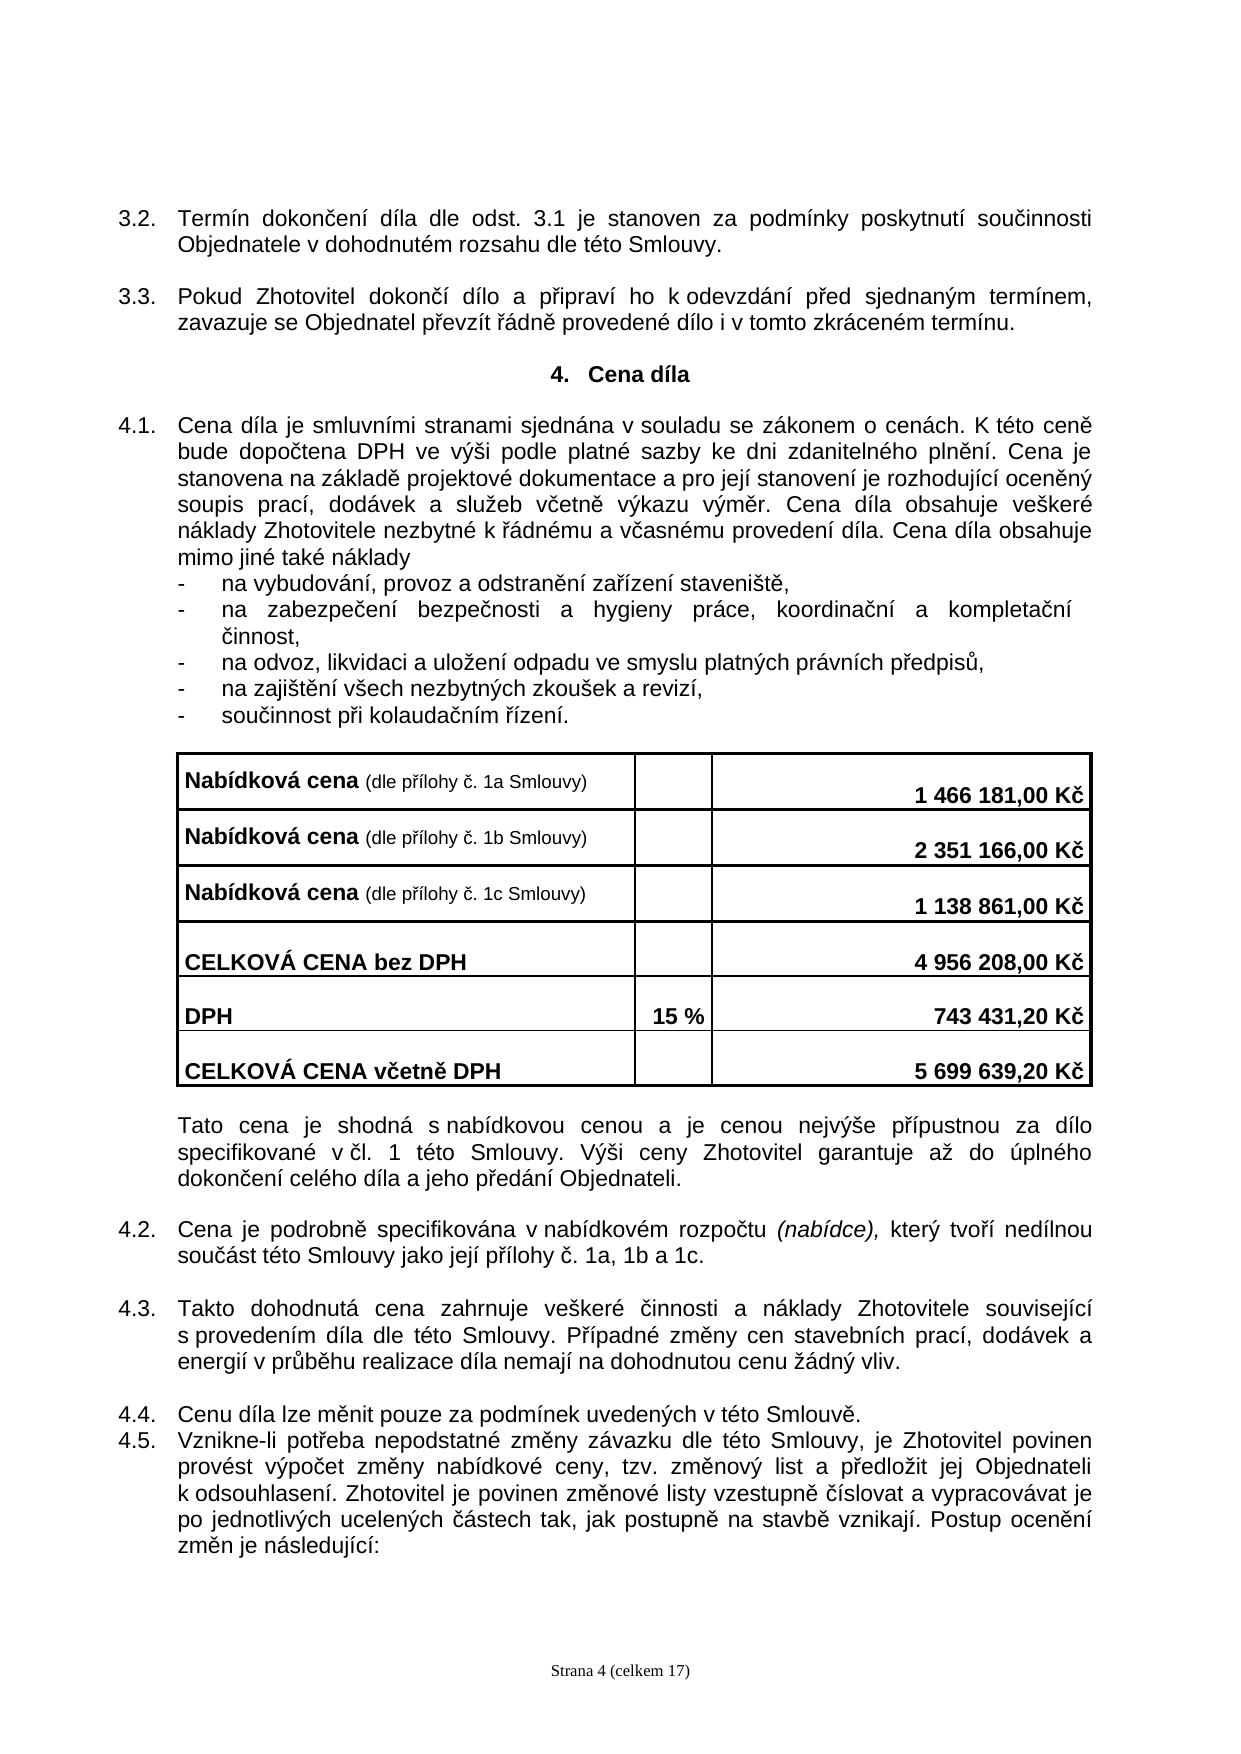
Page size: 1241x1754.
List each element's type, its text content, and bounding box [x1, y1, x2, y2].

table_cell CELKOVÁ CENA včetně DPH [179, 1031, 634, 1084]
table_header Nabídková cena (dle přílohy č. 1a Smlouvy) [179, 755, 634, 808]
table_cell 1 138 861,00 Kč [713, 867, 1089, 919]
table_cell Nabídková cena (dle přílohy č. 1b Smlouvy) [179, 811, 634, 864]
table_header 1 466 181,00 Kč [713, 755, 1089, 808]
list Cena díla je smluvními stranami sjednána v souladu se zákonem o cenách. K této ceně bude dopočtena DPH ve výši podle platné sazby ke dni zdanitelného plnění. Cena je stanovena na základě projektové dokumentace a pro její stanovení je rozhodující oceněný soupis prací, dodávek a služeb včetně výkazu výměr. Cena díla obsahuje veškeré náklady Zhotovitele nezbytné k řádnému a včasnému provedení díla. Cena díla obsahuje mimo jiné také náklady [118, 412, 1093, 570]
table_cell [636, 1031, 711, 1084]
list Cena díla [148, 361, 1093, 387]
text - na odvoz, likvidaci a uložení odpadu ve smyslu platných právních předpisů, [118, 649, 1093, 675]
text - na zabezpečení bezpečnosti a hygieny práce, koordinační a kompletační činnost, [118, 596, 1093, 649]
list Takto dohodnutá cena zahrnuje veškeré činnosti a náklady Zhotovitele související s provedením díla dle této Smlouvy. Případné změny cen stavebních prací, dodávek a energií v průběhu realizace díla nemají na dohodnutou cenu žádný vliv. [118, 1295, 1093, 1374]
table_cell 743 431,20 Kč [713, 977, 1089, 1030]
table_cell 15 % [636, 977, 711, 1030]
table_cell [636, 867, 711, 919]
table_cell 4 956 208,00 Kč [713, 923, 1089, 975]
list Cena je podrobně specifikována v nabídkovém rozpočtu (nabídce), který tvoří nedílnou součást této Smlouvy jako její přílohy č. 1a, 1b a 1c. [118, 1216, 1093, 1269]
table_cell 5 699 639,20 Kč [713, 1031, 1089, 1084]
list Termín dokončení díla dle odst. 3.1 je stanoven za podmínky poskytnutí součinnosti Objednatele v dohodnutém rozsahu dle této Smlouvy. [118, 205, 1093, 258]
table_cell CELKOVÁ CENA bez DPH [179, 923, 634, 975]
table_cell DPH [179, 977, 634, 1030]
table_cell [636, 923, 711, 975]
text Tato cena je shodná s nabídkovou cenou a je cenou nejvýše přípustnou za dílo specifikované v čl. 1 této Smlouvy. Výši ceny Zhotovitel garantuje až do úplného dokončení celého díla a jeho předání Objednateli. [118, 1112, 1093, 1191]
text - na zajištění všech nezbytných zkoušek a revizí, [118, 675, 1093, 702]
table_cell Nabídková cena (dle přílohy č. 1c Smlouvy) [179, 867, 634, 919]
list Pokud Zhotovitel dokončí dílo a připraví ho k odevzdání před sjednaným termínem, zavazuje se Objednatel převzít řádně provedené dílo i v tomto zkráceném termínu. [118, 283, 1093, 336]
list Cenu díla lze měnit pouze za podmínek uvedených v této Smlouvě. [118, 1401, 1093, 1427]
text - na vybudování, provoz a odstranění zařízení staveniště, [118, 570, 1093, 596]
table_header [636, 755, 711, 808]
table_cell [636, 811, 711, 864]
table_cell 2 351 166,00 Kč [713, 811, 1089, 864]
list Vznikne-li potřeba nepodstatné změny závazku dle této Smlouvy, je Zhotovitel povinen provést výpočet změny nabídkové ceny, tzv. změnový list a předložit jej Objednateli k odsouhlasení. Zhotovitel je povinen změnové listy vzestupně číslovat a vypracovávat je po jednotlivých ucelených částech tak, jak postupně na stavbě vznikají. Postup ocenění změn je následující: [118, 1427, 1093, 1559]
text - součinnost při kolaudačním řízení. [118, 702, 1093, 728]
